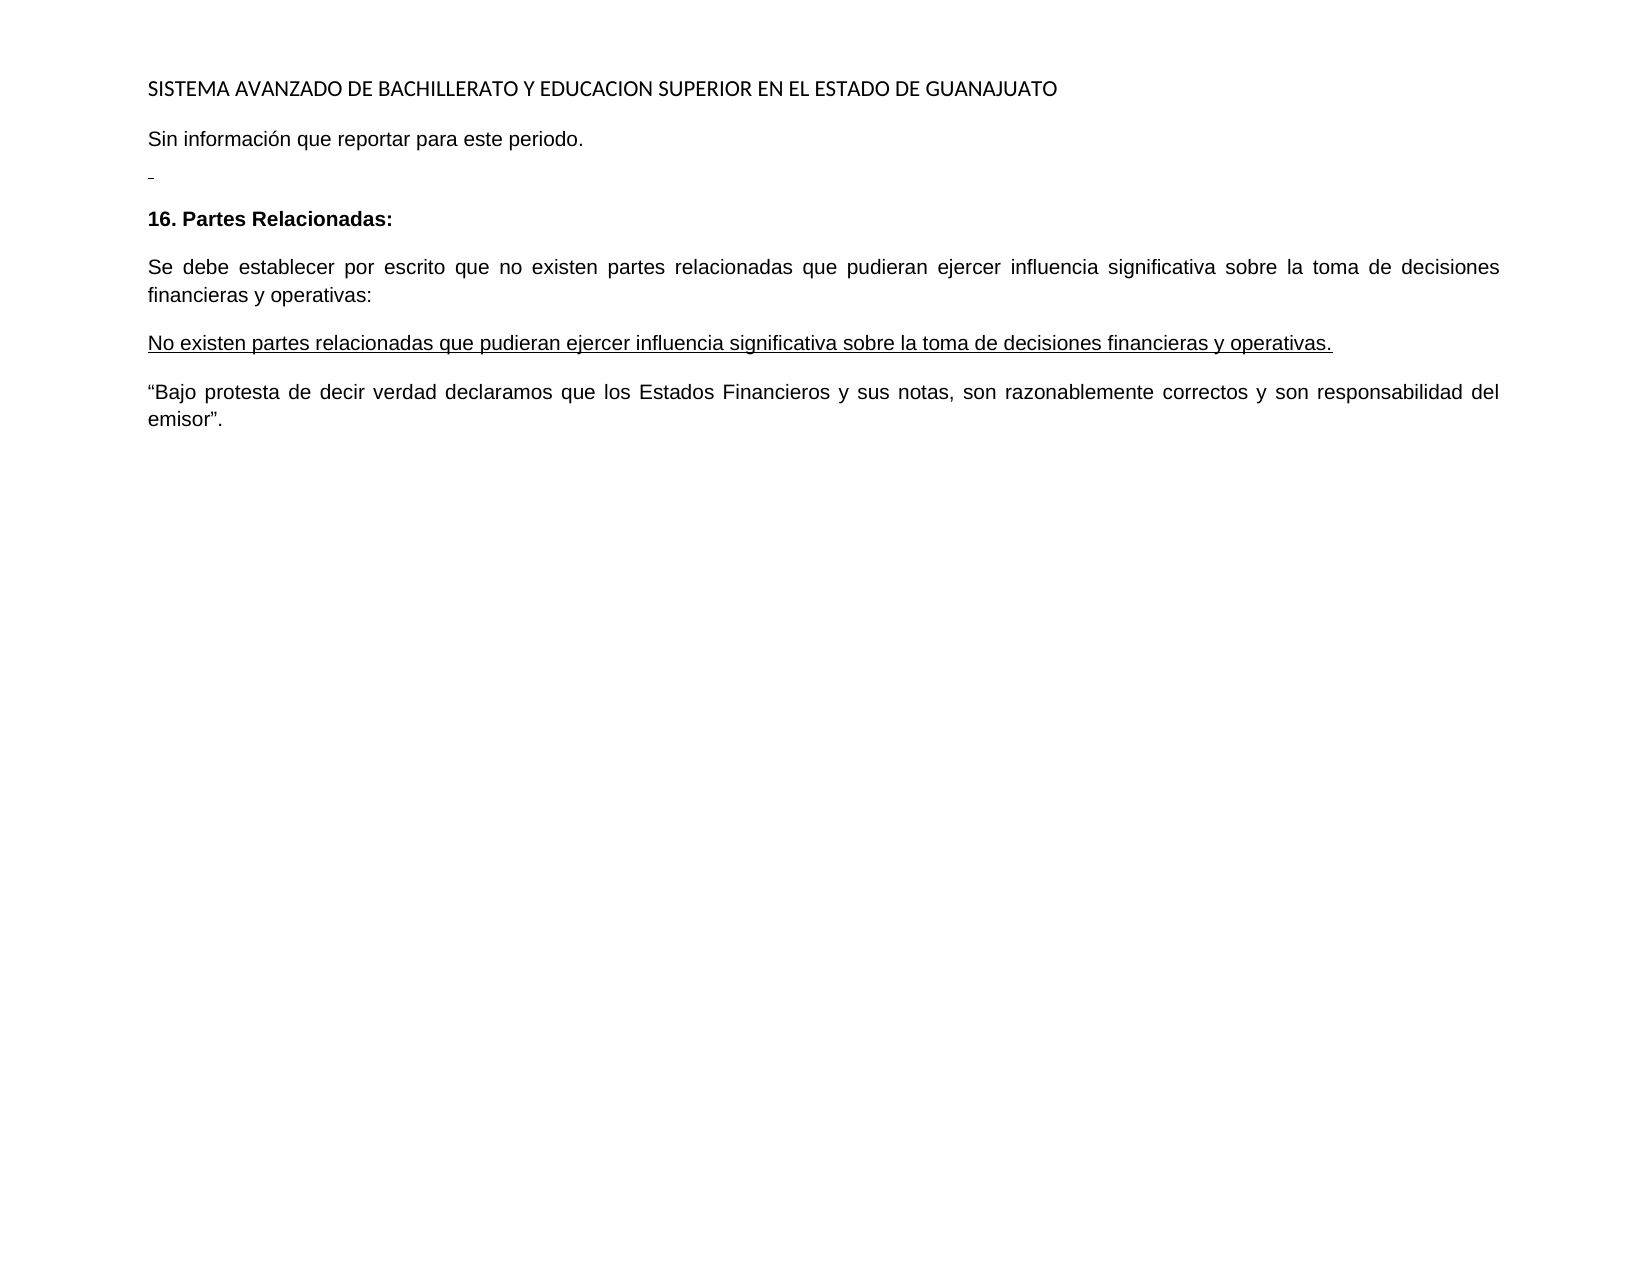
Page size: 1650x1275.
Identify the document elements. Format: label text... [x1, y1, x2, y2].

text 16. Partes Relacionadas: [148, 207, 1502, 231]
text No existen partes relacionadas que pudieran ejercer influencia significativa sobre la toma de decisiones financieras y operativas. [148, 331, 1502, 355]
text Sin información que reportar para este periodo. [148, 126, 1502, 182]
text “Bajo protesta de decir verdad declaramos que los Estados Financieros y sus notas, son razonablemente correctos y son responsabilidad del emisor”. [148, 379, 1502, 431]
text Se debe establecer por escrito que no existen partes relacionadas que pudieran ejercer influencia significativa sobre la toma de decisiones financieras y operativas: [148, 255, 1502, 307]
